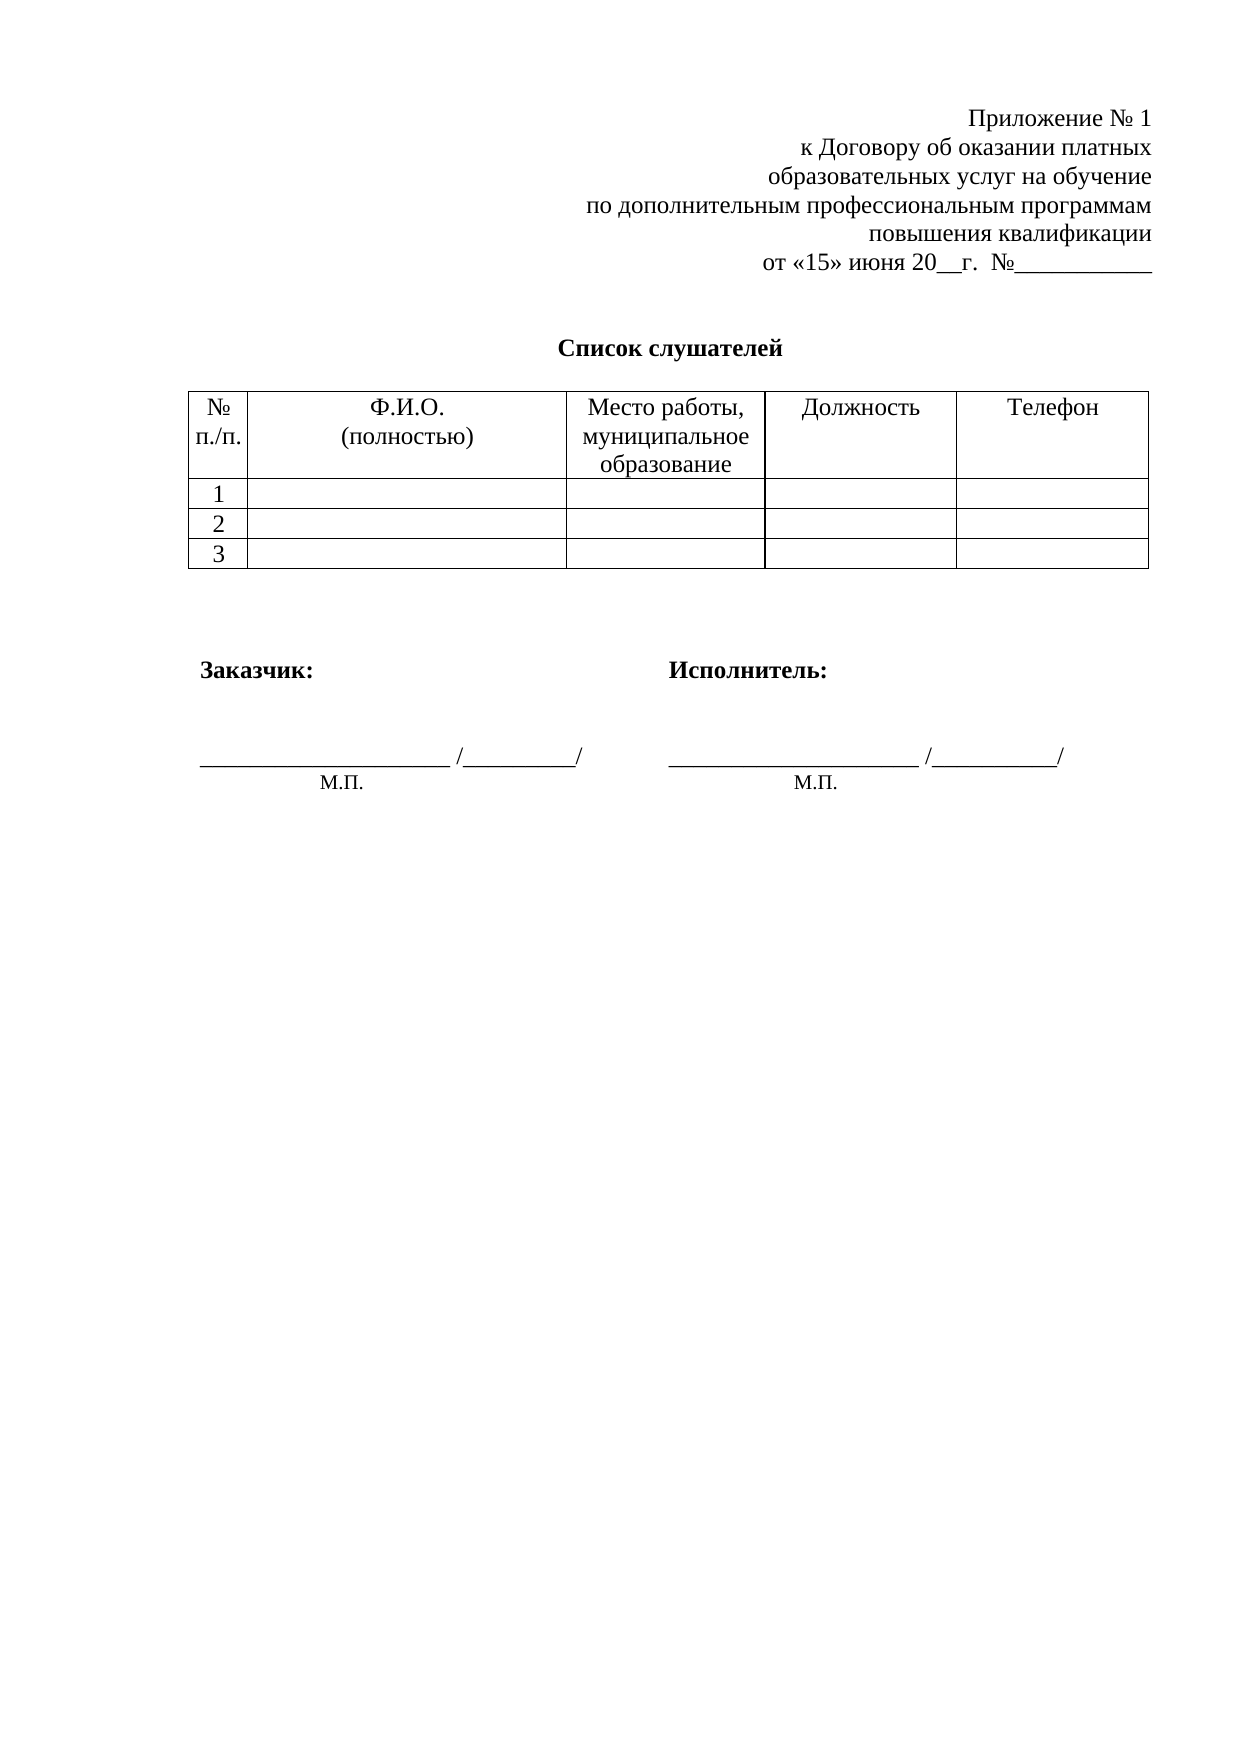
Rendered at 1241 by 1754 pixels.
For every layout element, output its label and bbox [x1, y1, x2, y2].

table_header [177, 104, 1163, 1623]
